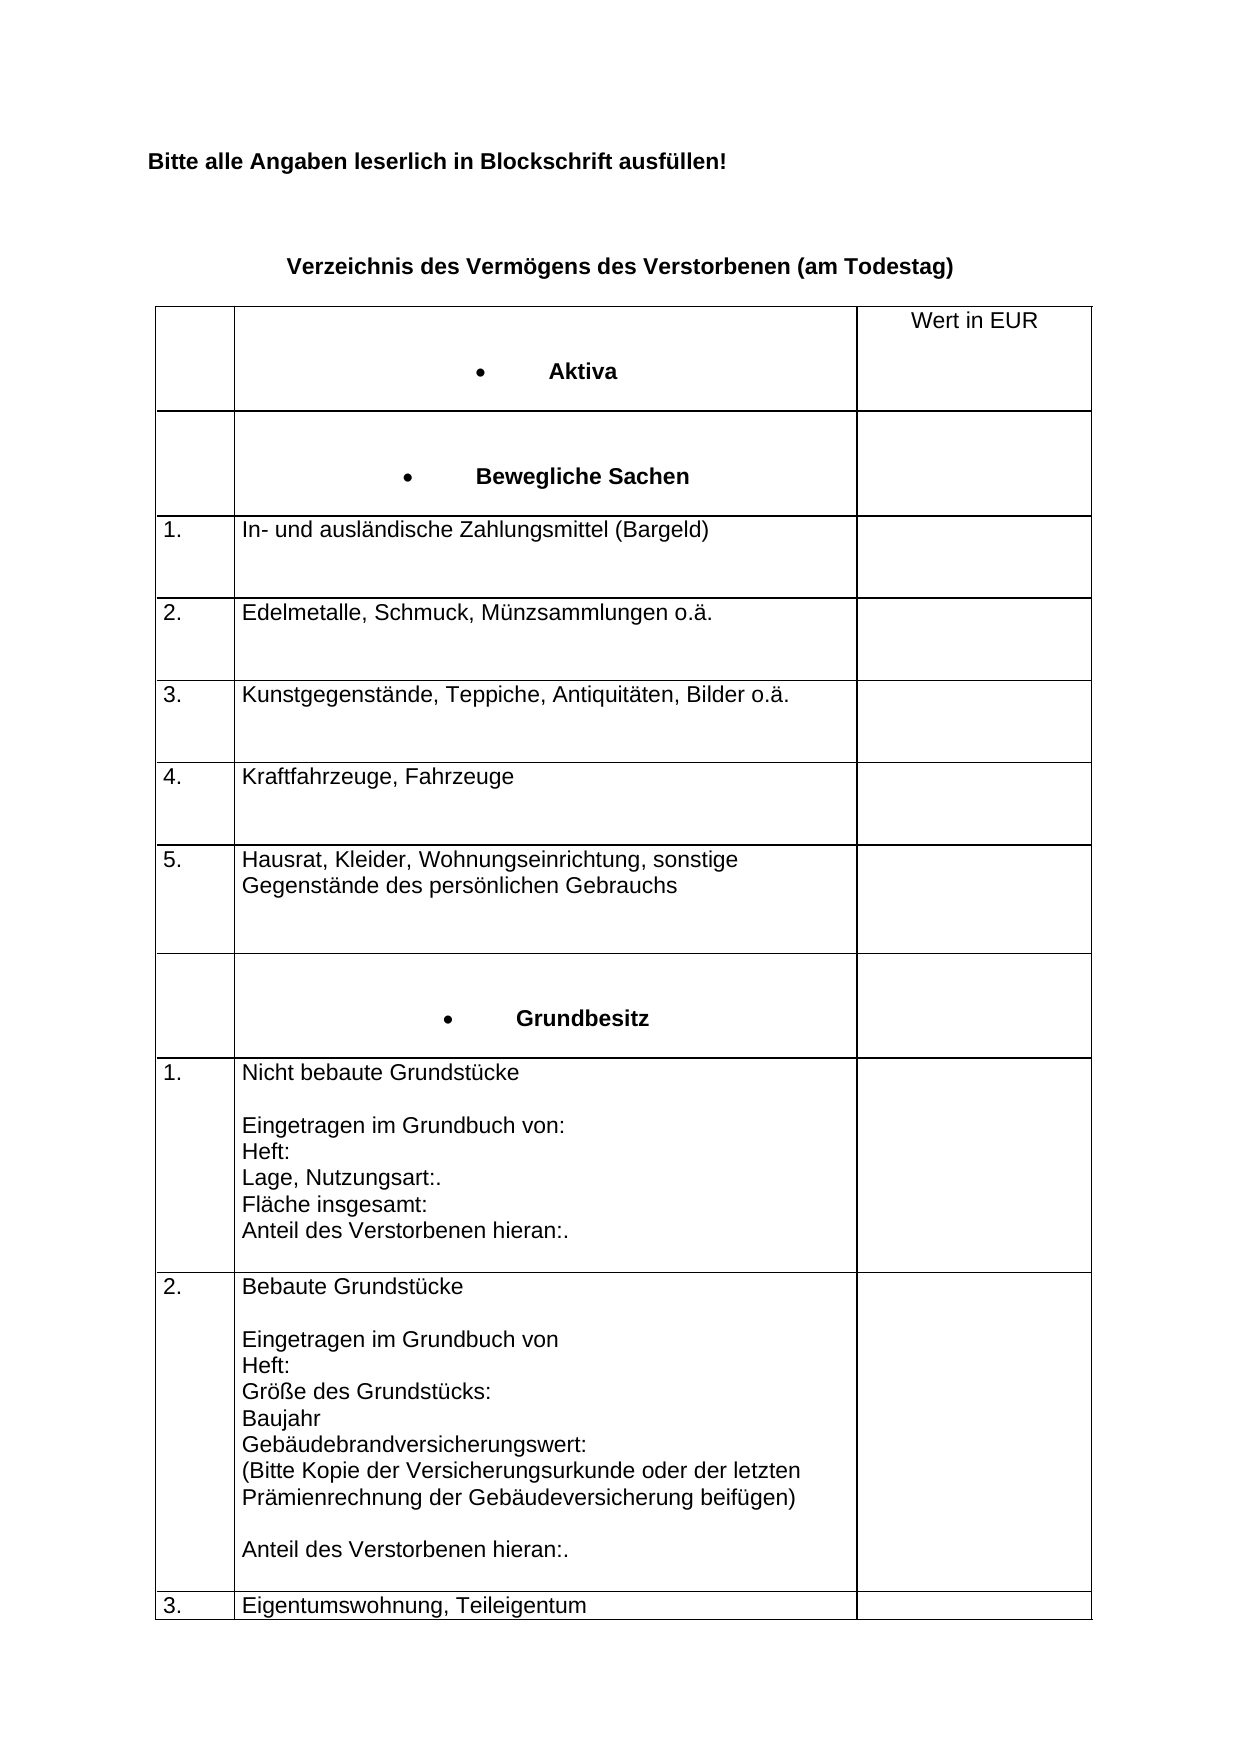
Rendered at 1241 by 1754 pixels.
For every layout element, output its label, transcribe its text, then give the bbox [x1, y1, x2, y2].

table_header [156, 307, 234, 410]
table_cell [858, 1592, 1091, 1619]
table_cell Bebaute Grundstücke Eingetragen im Grundbuch von Heft: Größe des Grundstücks: Baujahr Gebäudebrandversicherungswert: (Bitte Kopie der Versicherungsurkunde oder der letzten Prämienrechnung der Gebäudeversicherung beifügen) Anteil des Verstorbenen hieran:. [235, 1273, 856, 1591]
table_cell 5. [156, 845, 234, 953]
table_cell [858, 1059, 1091, 1271]
table_cell Grundbesitz [235, 954, 856, 1057]
table_cell In- und ausländische Zahlungsmittel (Bargeld) [235, 517, 856, 597]
table_cell Kraftfahrzeuge, Fahrzeuge [235, 763, 856, 844]
table_cell [858, 412, 1091, 515]
text Bitte alle Angaben leserlich in Blockschrift ausfüllen! [148, 148, 1093, 174]
table_cell [858, 681, 1091, 762]
table_cell [156, 411, 234, 515]
table_cell [858, 1273, 1091, 1591]
table_cell 1. [156, 1058, 234, 1271]
table_cell Kunstgegenstände, Teppiche, Antiquitäten, Bilder o.ä. [235, 681, 856, 762]
table_cell [858, 954, 1091, 1057]
table_cell [858, 599, 1091, 679]
table_cell [858, 517, 1091, 597]
table_header Aktiva [235, 307, 856, 410]
table_cell [858, 763, 1091, 844]
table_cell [235, 1592, 856, 1619]
table_cell 3. [156, 681, 234, 762]
table_cell 3. [156, 1592, 234, 1619]
table_cell Bewegliche Sachen [235, 412, 856, 515]
table_cell [156, 954, 234, 1057]
table_header Wert in EUR [858, 307, 1091, 410]
table_cell 2. [156, 1273, 234, 1591]
text Verzeichnis des Vermögens des Verstorbenen (am Todestag) [148, 253, 1093, 279]
table_cell 2. [156, 598, 234, 679]
table_cell [858, 846, 1091, 953]
table_cell 1. [156, 516, 234, 597]
table_cell Hausrat, Kleider, Wohnungseinrichtung, sonstige Gegenstände des persönlichen Gebrauchs [235, 846, 856, 953]
table_cell Edelmetalle, Schmuck, Münzsammlungen o.ä. [235, 599, 856, 679]
table_cell Nicht bebaute Grundstücke Eingetragen im Grundbuch von: Heft: Lage, Nutzungsart:. Fläche insgesamt: Anteil des Verstorbenen hieran:. [235, 1059, 856, 1271]
table_cell 4. [156, 763, 234, 844]
